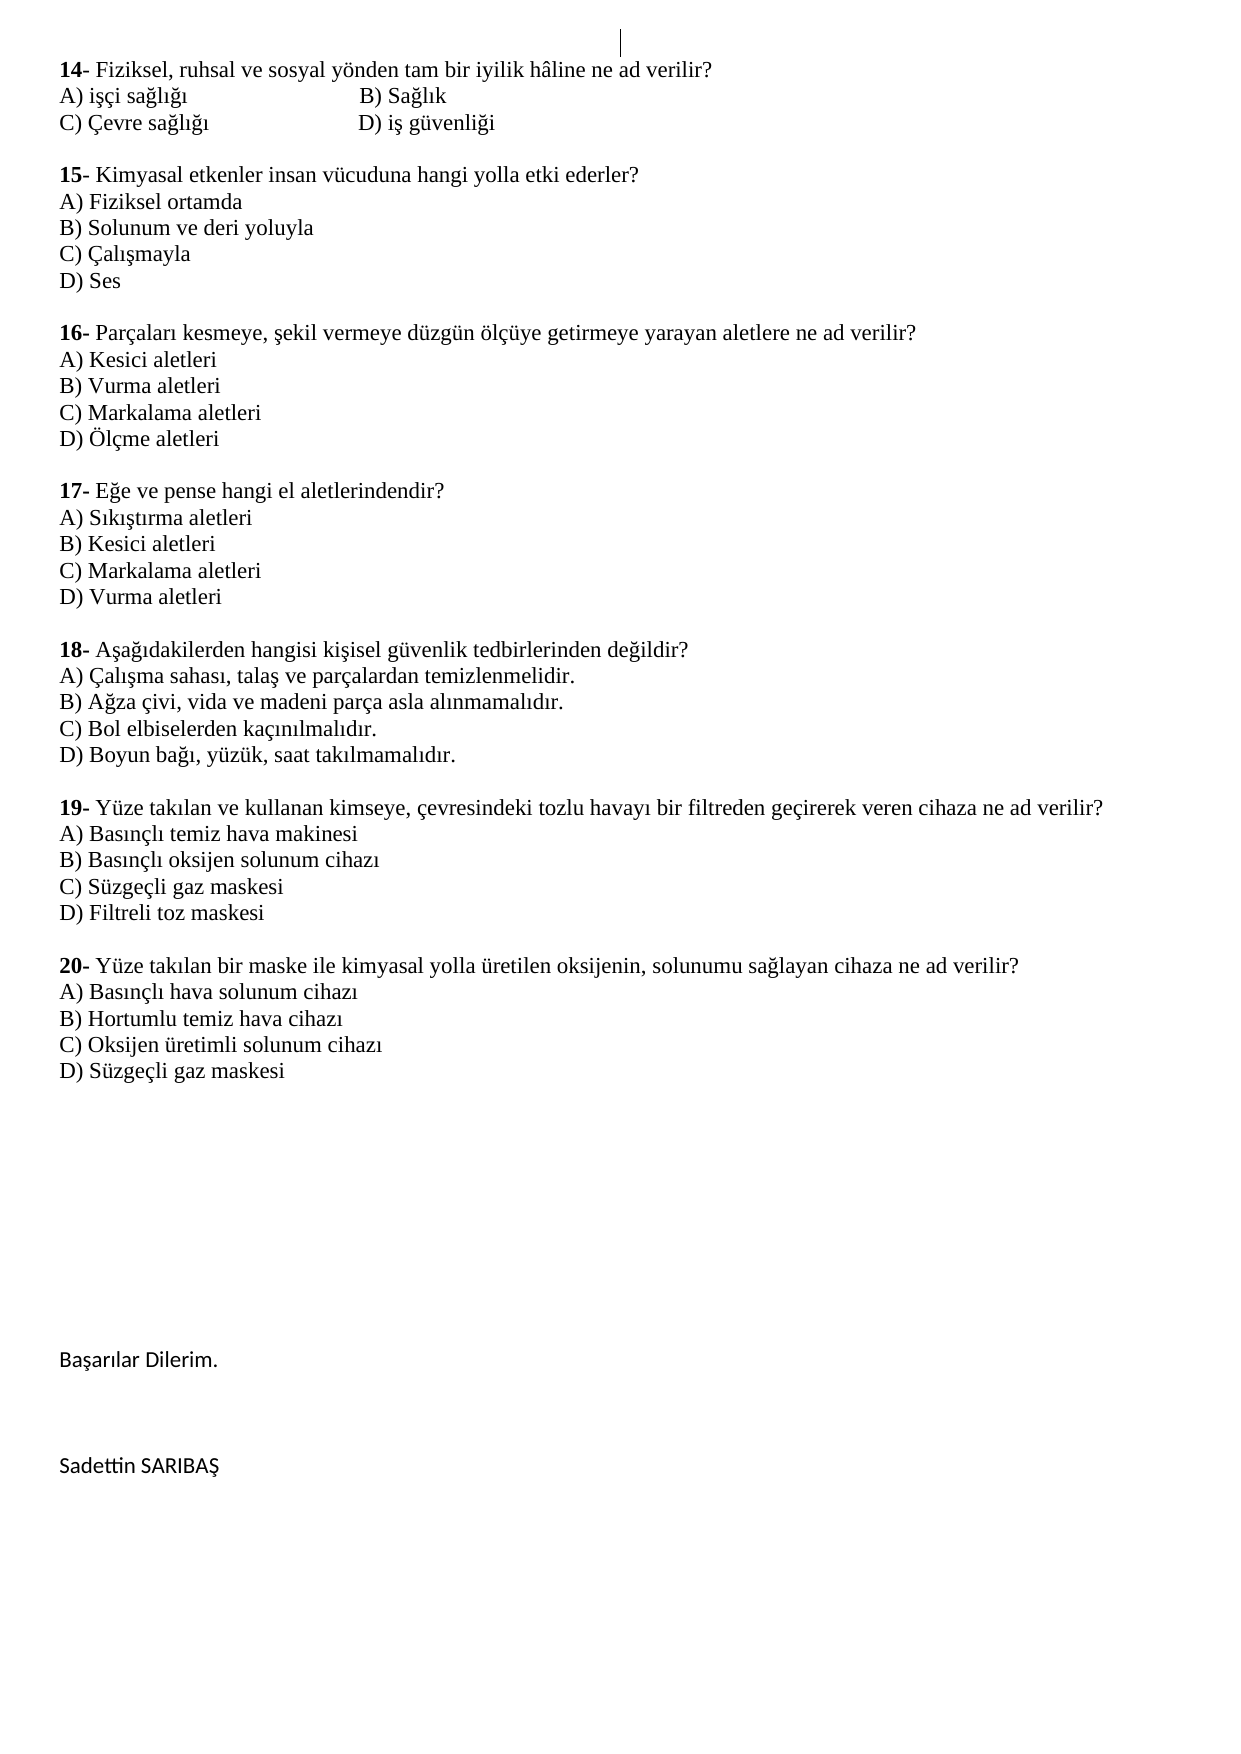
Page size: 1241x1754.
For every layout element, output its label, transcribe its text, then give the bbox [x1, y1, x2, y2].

text A) Fiziksel ortamda [59, 188, 1181, 214]
text A) Kesici aletleri [59, 346, 1181, 372]
text D) Ölçme aletleri [59, 425, 1181, 451]
text C) Markalama aletleri [59, 398, 1181, 425]
text C) Çalışmayla [59, 240, 1181, 267]
text B) Basınçlı oksijen solunum cihazı [59, 847, 1181, 873]
text C) Markalama aletleri [59, 557, 1181, 583]
text C) Süzgeçli gaz maskesi [59, 873, 1181, 899]
text B) Solunum ve deri yoluyla [59, 214, 1181, 240]
text 14- Fiziksel, ruhsal ve sosyal yönden tam bir iyilik hâline ne ad verilir? [59, 56, 1181, 82]
text D) Boyun bağı, yüzük, saat takılmamalıdır. [59, 741, 1181, 767]
text A) Çalışma sahası, talaş ve parçalardan temizlenmelidir. [59, 662, 1181, 688]
text A) Basınçlı hava solunum cihazı [59, 978, 1181, 1005]
text B) Ağza çivi, vida ve madeni parça asla alınmamalıdır. [59, 688, 1181, 715]
text Sadettin SARIBAŞ [59, 1451, 1181, 1479]
text 15- Kimyasal etkenler insan vücuduna hangi yolla etki ederler? [59, 161, 1181, 188]
text Başarılar Dilerim. [59, 1345, 1181, 1373]
text D) Vurma aletleri [59, 583, 1181, 609]
text A) işçi sağlığı B) Sağlık [59, 82, 1181, 109]
text D) Süzgeçli gaz maskesi [59, 1057, 1181, 1084]
text D) Ses [59, 267, 1181, 293]
text B) Kesici aletleri [59, 530, 1181, 557]
text C) Çevre sağlığı D) iş güvenliği [59, 109, 1181, 135]
text 20- Yüze takılan bir maske ile kimyasal yolla üretilen oksijenin, solunumu sağlayan cihaza ne ad verilir? [59, 952, 1181, 978]
text 18- Aşağıdakilerden hangisi kişisel güvenlik tedbirlerinden değildir? [59, 636, 1181, 662]
text B) Vurma aletleri [59, 372, 1181, 398]
text C) Oksijen üretimli solunum cihazı [59, 1031, 1181, 1057]
text 17- Eğe ve pense hangi el aletlerindendir? [59, 478, 1181, 504]
text A) Basınçlı temiz hava makinesi [59, 820, 1181, 847]
text D) Filtreli toz maskesi [59, 899, 1181, 926]
text B) Hortumlu temiz hava cihazı [59, 1005, 1181, 1031]
text A) Sıkıştırma aletleri [59, 504, 1181, 530]
text C) Bol elbiselerden kaçınılmalıdır. [59, 715, 1181, 741]
text 16- Parçaları kesmeye, şekil vermeye düzgün ölçüye getirmeye yarayan aletlere ne ad verilir? [59, 319, 1181, 346]
text 19- Yüze takılan ve kullanan kimseye, çevresindeki tozlu havayı bir filtreden geçirerek veren cihaza ne ad verilir? [59, 794, 1181, 820]
